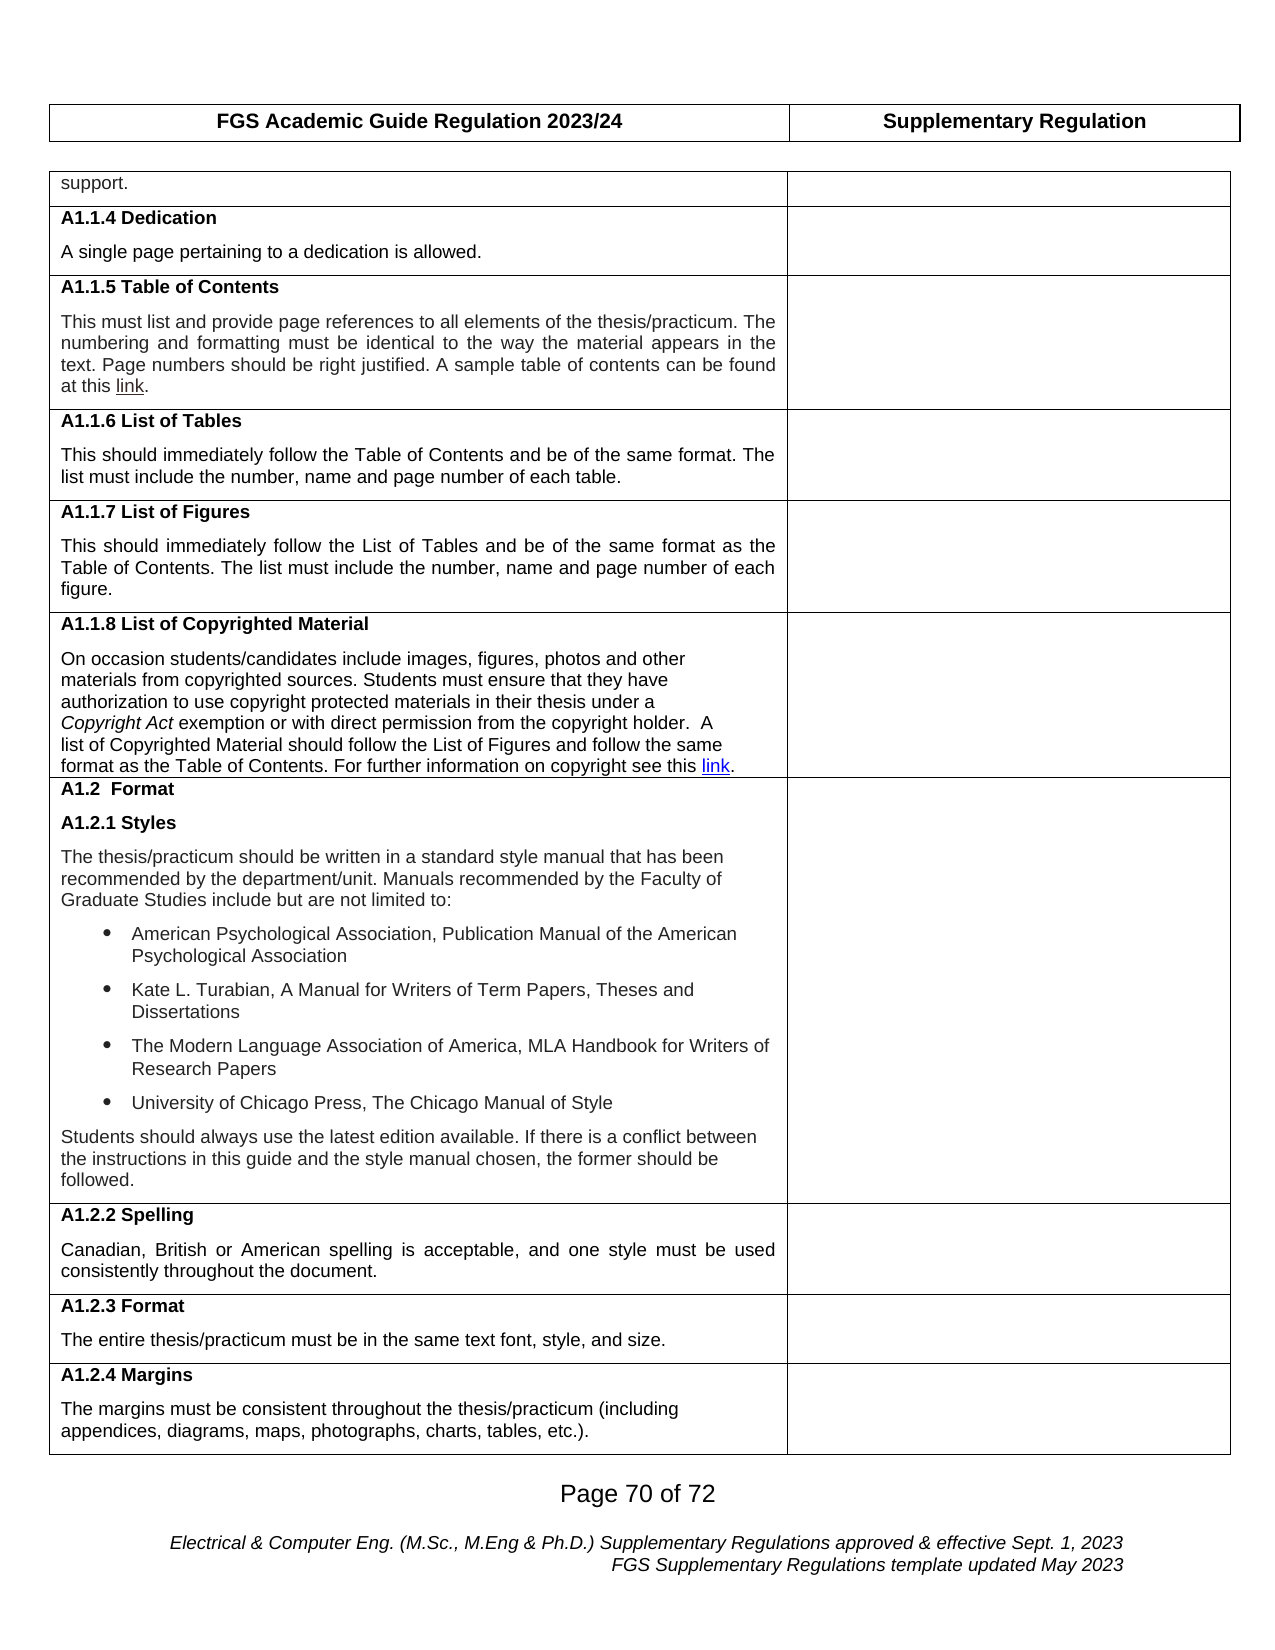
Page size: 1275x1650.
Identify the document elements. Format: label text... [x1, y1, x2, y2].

table_cell A1.2.3 Format The entire thesis/practicum must be in the same text font, style, and size. [50, 1295, 787, 1363]
table_cell [788, 1295, 1230, 1363]
table_cell [788, 410, 1230, 500]
table_cell [788, 276, 1230, 409]
table_cell A1.1.7 List of Figures This should immediately follow the List of Tables and be of the same format as the Table of Contents. The list must include the number, name and page number of each figure. [50, 501, 787, 612]
table_cell [788, 778, 1230, 1203]
table_cell A1.1.6 List of Tables This should immediately follow the Table of Contents and be of the same format. The list must include the number, name and page number of each table. [50, 410, 787, 500]
table_cell [788, 501, 1230, 612]
table_cell A1.1.8 List of Copyrighted Material On occasion students/candidates include images, figures, photos and other materials from copyrighted sources. Students must ensure that they have authorization to use copyright protected materials in their thesis under a Copyright Act exemption or with direct permission from the copyright holder. A list of Copyrighted Material should follow the List of Figures and follow the same format as the Table of Contents. For further information on copyright see this link. [50, 613, 787, 777]
table_cell A1.1.5 Table of Contents This must list and provide page references to all elements of the thesis/practicum. The numbering and formatting must be identical to the way the material appears in the text. Page numbers should be right justified. A sample table of contents can be found at this link. [50, 276, 787, 409]
table_cell [788, 172, 1230, 206]
table_cell A1.2.2 Spelling Canadian, British or American spelling is acceptable, and one style must be used consistently throughout the document. [50, 1204, 787, 1294]
table_cell [788, 613, 1230, 777]
table_cell A1.2.4 Margins The margins must be consistent throughout the thesis/practicum (including appendices, diagrams, maps, photographs, charts, tables, etc.). [50, 1364, 787, 1454]
table_cell A1.2 Format A1.2.1 Styles The thesis/practicum should be written in a standard style manual that has been recommended by the department/unit. Manuals recommended by the Faculty of Graduate Studies include but are not limited to: American Psychological Association, Publication Manual of the American Psychological Association Kate L. Turabian, A Manual for Writers of Term Papers, Theses and Dissertations The Modern Language Association of America, MLA Handbook for Writers of Research Papers University of Chicago Press, The Chicago Manual of Style Students should always use the latest edition available. If there is a conflict between the instructions in this guide and the style manual chosen, the former should be followed. [50, 778, 787, 1203]
table_cell [788, 207, 1230, 275]
table_cell [788, 1204, 1230, 1294]
table_cell A1.1.4 Dedication A single page pertaining to a dedication is allowed. [50, 207, 787, 275]
table_cell [788, 1364, 1230, 1454]
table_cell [50, 172, 787, 206]
